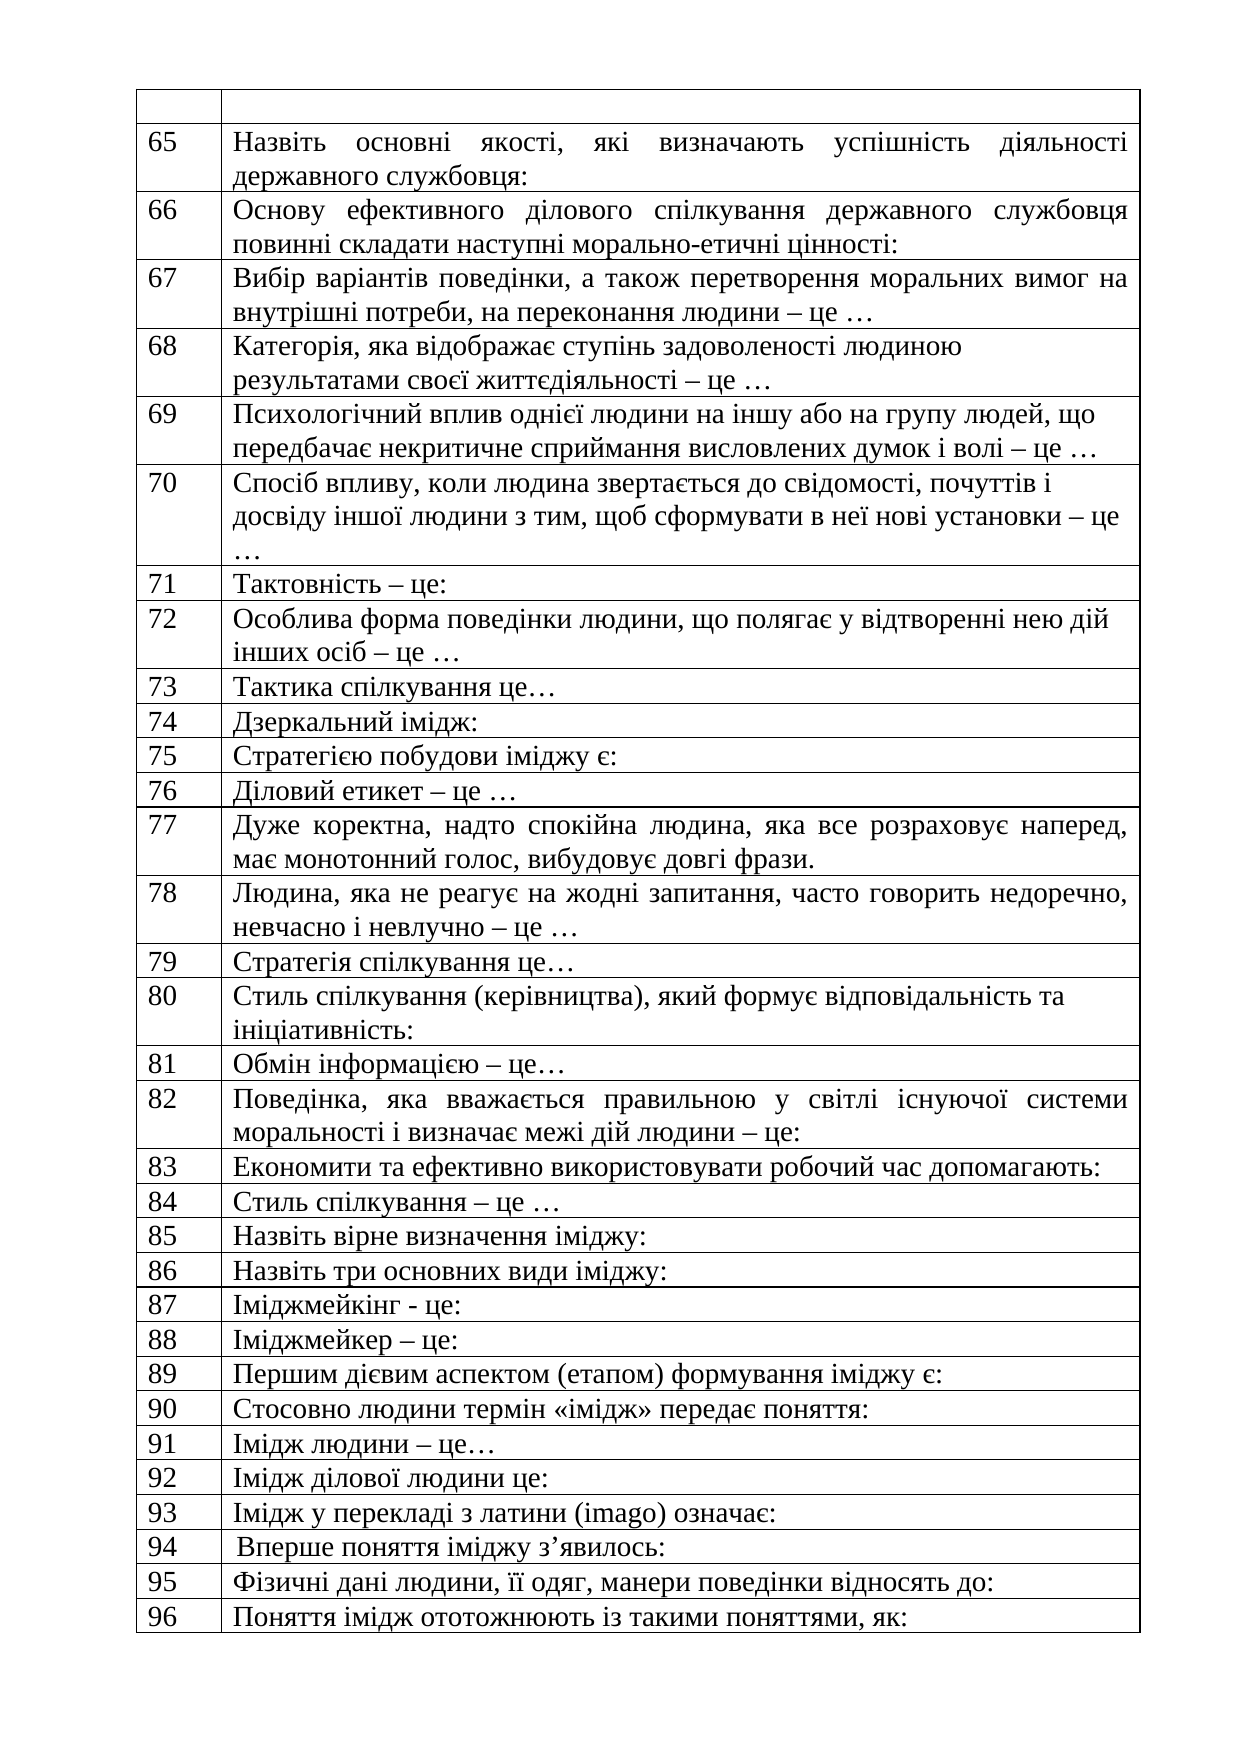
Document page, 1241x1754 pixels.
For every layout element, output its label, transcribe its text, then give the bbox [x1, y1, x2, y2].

table_cell 66 [137, 192, 221, 259]
table_cell 79 [137, 944, 221, 977]
table_cell Обмін інформацією – це… [222, 1046, 1139, 1080]
table_cell Першим дієвим аспектом (етапом) формування іміджу є: [222, 1357, 1139, 1390]
table_cell 74 [137, 704, 221, 737]
table_cell 91 [137, 1426, 221, 1459]
table_cell 81 [137, 1046, 221, 1080]
table_cell Імідж у перекладі з латини (imago) означає: [222, 1495, 1139, 1528]
table_cell Стиль спілкування (керівництва), який формує відповідальність та ініціативність: [222, 978, 1139, 1045]
table_cell 71 [137, 566, 221, 600]
table_cell 78 [137, 876, 221, 943]
table_cell Іміджмейкер – це: [222, 1322, 1139, 1356]
table_cell Стратегією побудови іміджу є: [222, 738, 1139, 772]
table_cell 77 [137, 808, 221, 874]
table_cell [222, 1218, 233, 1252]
table_cell Дзеркальний імідж: [222, 704, 1139, 737]
table_cell Вибір варіантів поведінки, а також перетворення моральних вимог на внутрішні потреби, на переконання людини – це … [222, 260, 1139, 327]
table_cell 65 [137, 124, 221, 191]
table_cell 76 [137, 773, 221, 806]
table_cell Категорія, яка відображає ступінь задоволеності людиною результатами своєї життєдіяльності – це … [222, 329, 1139, 396]
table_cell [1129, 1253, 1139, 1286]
table_cell Спосіб впливу, коли людина звертається до свідомості, почуттів і досвіду іншої людини з тим, щоб сформувати в неї нові установки – це … [222, 465, 1139, 565]
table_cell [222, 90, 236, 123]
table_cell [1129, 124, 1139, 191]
table_cell 87 [137, 1288, 221, 1321]
table_cell Тактика спілкування це… [222, 669, 1139, 703]
table_cell Поведінка, яка вважається правильною у світлі існуючої системи моральності і визначає межі дій людини – це: [222, 1081, 1139, 1148]
table_cell 80 [137, 978, 221, 1045]
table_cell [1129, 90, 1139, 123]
table_cell 82 [137, 1081, 221, 1148]
table_cell 70 [137, 465, 221, 565]
table_cell 84 [137, 1184, 221, 1217]
table_cell 92 [137, 1460, 221, 1494]
table_cell 90 [137, 1391, 221, 1425]
table_cell Діловий етикет – це … [222, 773, 1139, 806]
table_cell 93 [137, 1495, 221, 1528]
table_cell Стосовно людини термін «імідж» передає поняття: [222, 1391, 1139, 1425]
table_cell 89 [137, 1357, 221, 1390]
table_cell Особлива форма поведінки людини, що полягає у відтворенні нею дій інших осіб – це … [222, 601, 1139, 668]
table_cell Фізичні дані людини, її одяг, манери поведінки відносять до: [222, 1564, 1139, 1598]
table_cell Імідж ділової людини це: [222, 1460, 1139, 1494]
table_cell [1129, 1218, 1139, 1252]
table_cell 95 [137, 1564, 221, 1598]
table_cell 83 [137, 1149, 221, 1183]
table_cell 94 [137, 1530, 221, 1563]
table_cell 64 [137, 90, 221, 123]
table_cell 67 [137, 260, 221, 327]
table_cell Поняття імідж ототожнюють із такими поняттями, як: [222, 1599, 1139, 1632]
table_cell Дуже коректна, надто спокійна людина, яка все розраховує наперед, має монотонний голос, вибудовує довгі фрази. [222, 808, 1139, 874]
table_cell 88 [137, 1322, 221, 1356]
table_cell 69 [137, 397, 221, 464]
table_cell 86 [137, 1253, 221, 1286]
table_cell Іміджмейкінг - це: [222, 1288, 1139, 1321]
table_cell 96 [137, 1599, 221, 1632]
table_cell Стиль спілкування – це … [222, 1184, 1139, 1217]
table_cell Людина, яка не реагує на жодні запитання, часто говорить недоречно, невчасно і невлучно – це … [222, 876, 1139, 943]
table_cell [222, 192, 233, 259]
table_cell 75 [137, 738, 221, 772]
table_cell 85 [137, 1218, 221, 1252]
table_cell Економити та ефективно використовувати робочий час допомагають: [222, 1149, 1139, 1183]
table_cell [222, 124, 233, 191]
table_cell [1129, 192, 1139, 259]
table_cell Стратегія спілкування це… [222, 944, 1139, 977]
table_cell 68 [137, 329, 221, 396]
table_cell 72 [137, 601, 221, 668]
table_cell Вперше поняття іміджу з’явилось: [222, 1530, 1139, 1563]
table_cell Психологічний вплив однієї людини на іншу або на групу людей, що передбачає некритичне сприймання висловлених думок і волі – це … [222, 397, 1139, 464]
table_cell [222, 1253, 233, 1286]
table_cell Імідж людини – це… [222, 1426, 1139, 1459]
table_cell 73 [137, 669, 221, 703]
